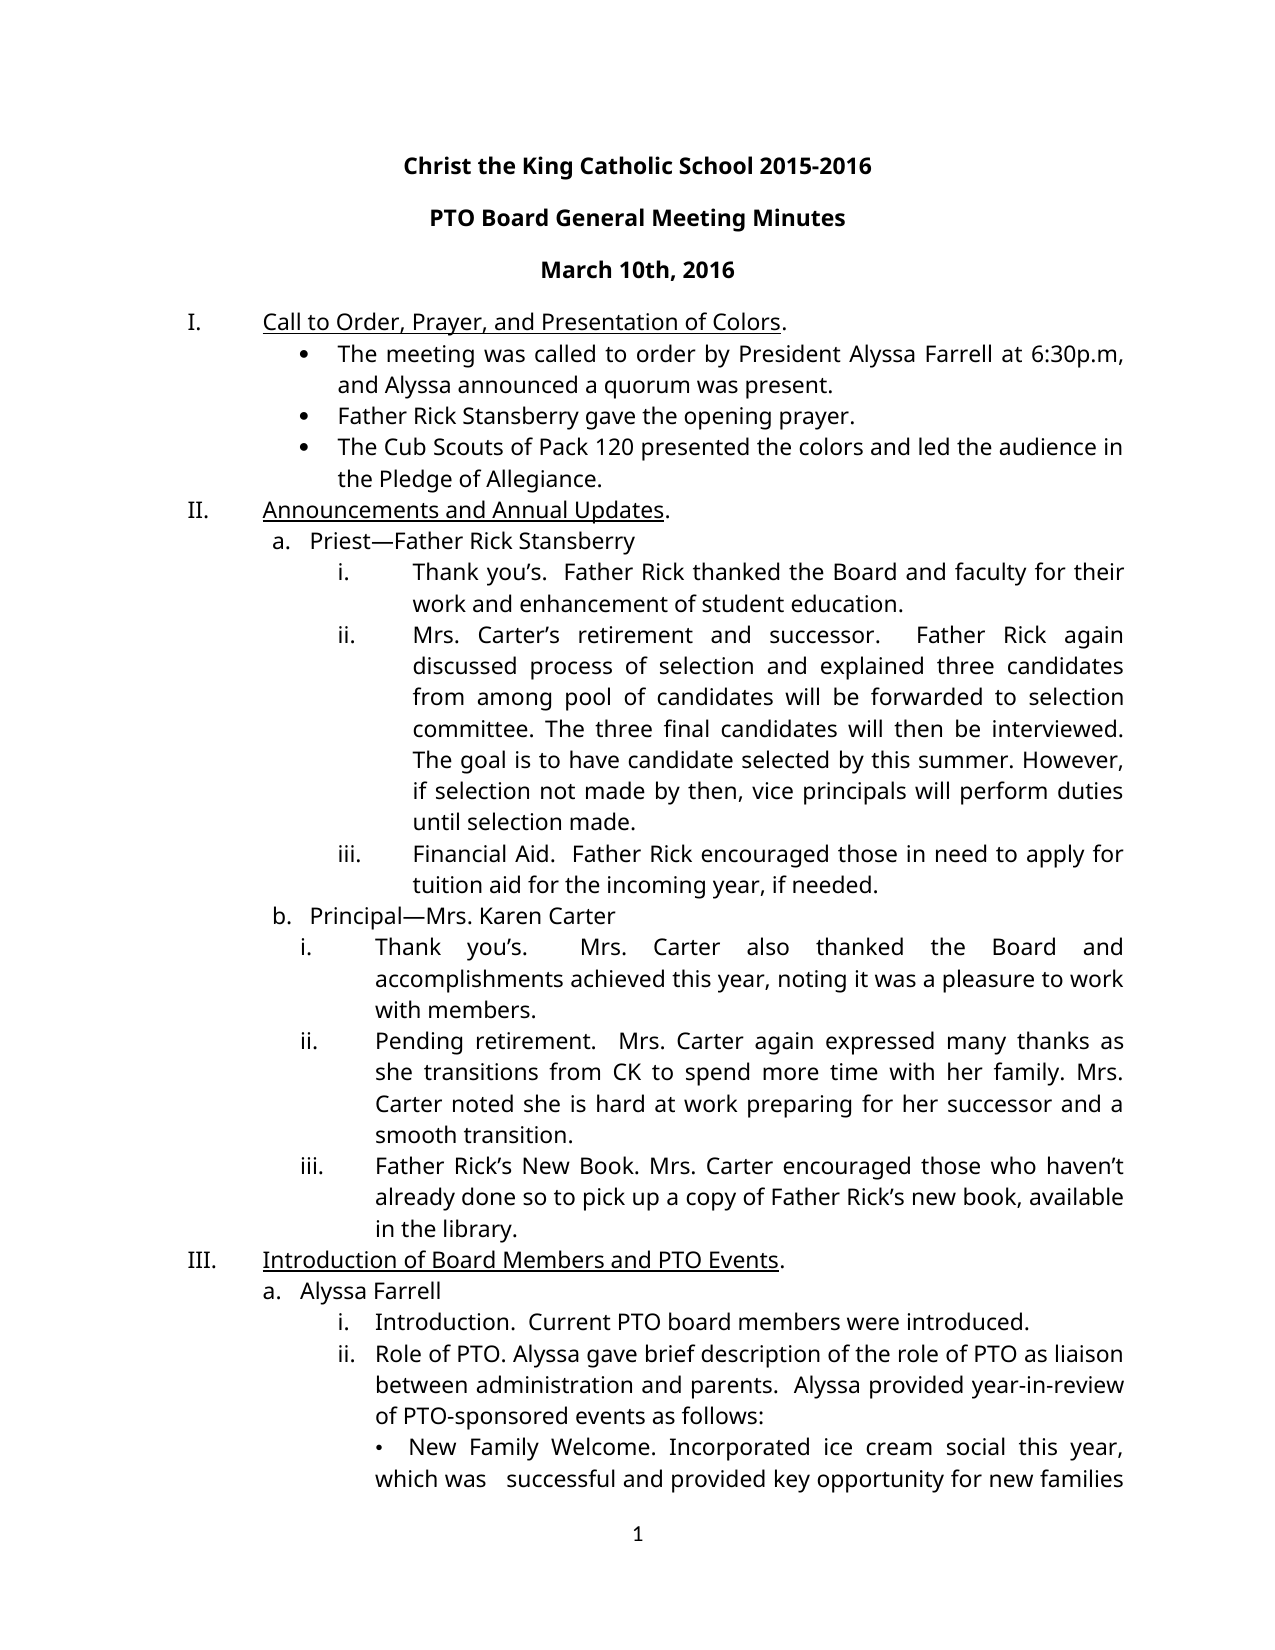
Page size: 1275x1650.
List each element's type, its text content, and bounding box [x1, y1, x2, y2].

list Father Rick’s New Book. Mrs. Carter encouraged those who haven’t already done so to pick up a copy of Father Rick’s new book, available in the library. [300, 1150, 1125, 1244]
list Financial Aid. Father Rick encouraged those in need to apply for tuition aid for the incoming year, if needed. [337, 837, 1125, 900]
list The meeting was called to order by President Alyssa Farrell at 6:30p.m, and Alyssa announced a quorum was present. [300, 337, 1125, 400]
list The Cub Scouts of Pack 120 presented the colors and led the audience in the Pledge of Allegiance. [300, 431, 1125, 494]
list Introduction. Current PTO board members were introduced. [337, 1306, 1125, 1337]
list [375, 1431, 1125, 1494]
list Announcements and Annual Updates. [187, 494, 1125, 525]
list Alyssa Farrell [262, 1275, 1125, 1306]
list Role of PTO. Alyssa gave brief description of the role of PTO as liaison between administration and parents. Alyssa provided year-in-review of PTO-sponsored events as follows: [337, 1337, 1125, 1431]
list Introduction of Board Members and PTO Events. [187, 1244, 1125, 1275]
list Mrs. Carter’s retirement and successor. Father Rick again discussed process of selection and explained three candidates from among pool of candidates will be forwarded to selection committee. The three final candidates will then be interviewed. The goal is to have candidate selected by this summer. However, if selection not made by then, vice principals will perform duties until selection made. [337, 619, 1125, 837]
text PTO Board General Meeting Minutes [150, 202, 1125, 233]
list Pending retirement. Mrs. Carter again expressed many thanks as she transitions from CK to spend more time with her family. Mrs. Carter noted she is hard at work preparing for her successor and a smooth transition. [300, 1025, 1125, 1150]
list Principal—Mrs. Karen Carter [272, 900, 1125, 931]
list Thank you’s. Father Rick thanked the Board and faculty for their work and enhancement of student education. [337, 556, 1125, 619]
text Christ the King Catholic School 2015-2016 [150, 150, 1125, 181]
list Thank you’s. Mrs. Carter also thanked the Board and accomplishments achieved this year, noting it was a pleasure to work with members. [300, 931, 1125, 1025]
list Father Rick Stansberry gave the opening prayer. [300, 400, 1125, 431]
text March 10th, 2016 [150, 254, 1125, 285]
list Priest—Father Rick Stansberry [272, 525, 1125, 556]
list Call to Order, Prayer, and Presentation of Colors. [187, 306, 1125, 337]
